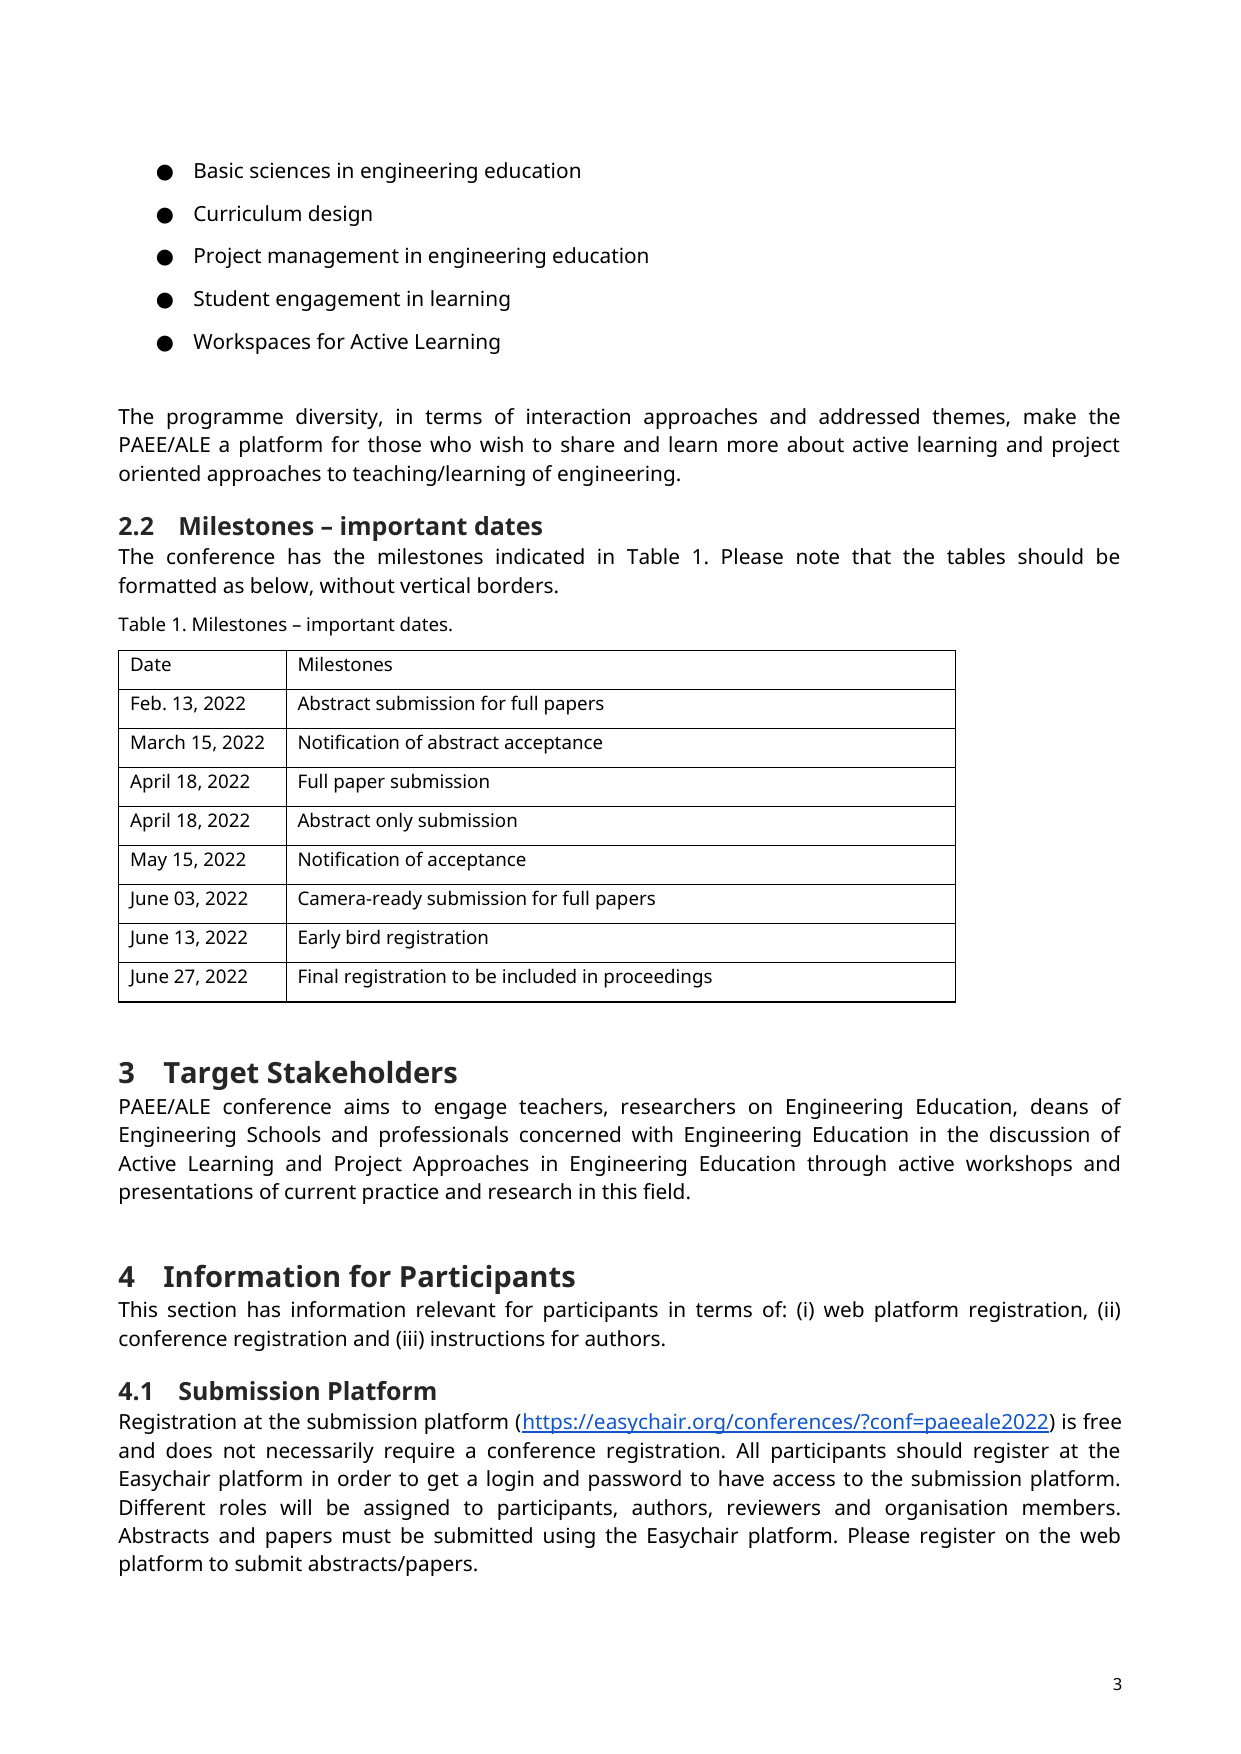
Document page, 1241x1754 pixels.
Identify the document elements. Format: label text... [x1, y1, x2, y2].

table_cell June 03, 2022 [119, 885, 286, 923]
table_cell April 18, 2022 [119, 768, 286, 806]
text The conference has the milestones indicated in Table 1. Please note that the tables should be formatted as below, without vertical borders. [118, 542, 1122, 599]
text The programme diversity, in terms of interaction approaches and addressed themes, make the PAEE/ALE a platform for those who wish to share and learn more about active learning and project oriented approaches to teaching/learning of engineering. [118, 402, 1122, 487]
table_cell Feb. 13, 2022 [119, 690, 286, 728]
list Student engagement in learning [156, 276, 1122, 318]
table_cell Notification of acceptance [287, 846, 955, 884]
table_cell Abstract only submission [287, 807, 955, 845]
table_cell June 13, 2022 [119, 924, 286, 962]
text Registration at the submission platform (https://easychair.org/conferences/?conf=paeeale2022) is free and does not necessarily require a conference registration. All participants should register at the Easychair platform in order to get a login and password to have access to the submission platform. Different roles will be assigned to participants, authors, reviewers and organisation members. Abstracts and papers must be submitted using the Easychair platform. Please register on the web platform to submit abstracts/papers. [118, 1407, 1122, 1578]
subtitle Submission Platform [118, 1373, 1122, 1407]
table_cell May 15, 2022 [119, 846, 286, 884]
table_cell Early bird registration [287, 924, 955, 962]
text This section has information relevant for participants in terms of: (i) web platform registration, (ii) conference registration and (iii) instructions for authors. [118, 1296, 1122, 1352]
table_cell April 18, 2022 [119, 807, 286, 845]
subtitle Target Stakeholders [118, 1052, 1122, 1092]
table_header Milestones [287, 651, 955, 689]
text Table 1. Milestones – important dates. [118, 612, 1122, 637]
list Basic sciences in engineering education [156, 148, 1122, 190]
table_cell Abstract submission for full papers [287, 690, 955, 728]
subtitle Information for Participants [118, 1256, 1122, 1296]
table_header Date [119, 651, 286, 689]
table_cell Final registration to be included in proceedings [287, 963, 955, 1001]
list Workspaces for Active Learning [156, 318, 1122, 361]
table_cell Notification of abstract acceptance [287, 729, 955, 767]
list Curriculum design [156, 190, 1122, 233]
table_cell Camera-ready submission for full papers [287, 885, 955, 923]
table_cell March 15, 2022 [119, 729, 286, 767]
text PAEE/ALE conference aims to engage teachers, researchers on Engineering Education, deans of Engineering Schools and professionals concerned with Engineering Education in the discussion of Active Learning and Project Approaches in Engineering Education through active workshops and presentations of current practice and research in this field. [118, 1092, 1122, 1206]
table_cell Full paper submission [287, 768, 955, 806]
subtitle Milestones – important dates [118, 508, 1122, 542]
table_cell June 27, 2022 [119, 963, 286, 1001]
list Project management in engineering education [156, 233, 1122, 276]
